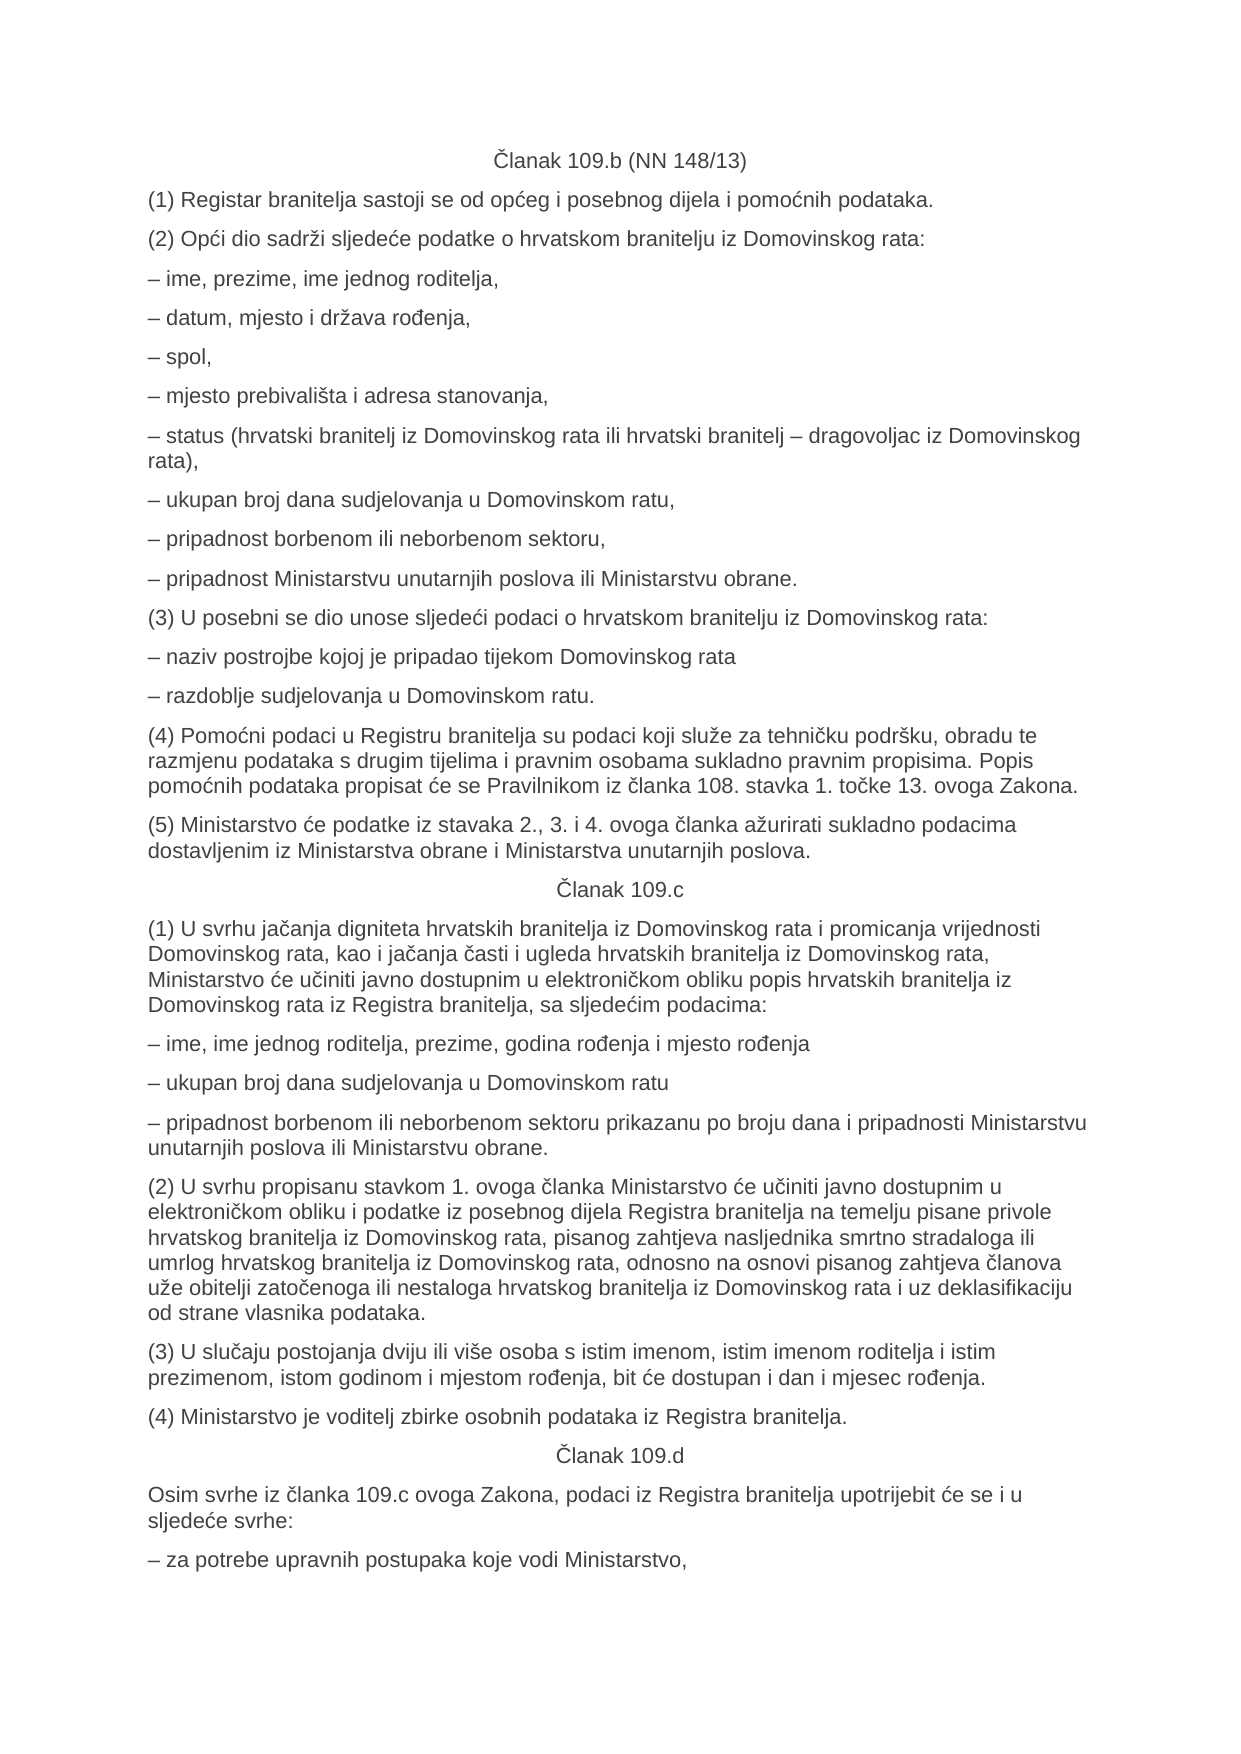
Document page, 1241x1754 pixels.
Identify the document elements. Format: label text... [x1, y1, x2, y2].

text – pripadnost borbenom ili neborbenom sektoru, [148, 526, 1093, 551]
text Članak 109.c [148, 877, 1093, 902]
text (3) U slučaju postojanja dviju ili više osoba s istim imenom, istim imenom roditelja i istim prezimenom, istom godinom i mjestom rođenja, bit će dostupan i dan i mjesec rođenja. [148, 1339, 1093, 1390]
text Članak 109.d [148, 1443, 1093, 1468]
text (3) U posebni se dio unose sljedeći podaci o hrvatskom branitelju iz Domovinskog rata: [148, 605, 1093, 630]
text – datum, mjesto i država rođenja, [148, 305, 1093, 330]
text – mjesto prebivališta i adresa stanovanja, [148, 383, 1093, 408]
text – ukupan broj dana sudjelovanja u Domovinskom ratu, [148, 487, 1093, 512]
text (1) U svrhu jačanja digniteta hrvatskih branitelja iz Domovinskog rata i promicanja vrijednosti Domovinskog rata, kao i jačanja časti i ugleda hrvatskih branitelja iz Domovinskog rata, Ministarstvo će učiniti javno dostupnim u elektroničkom obliku popis hrvatskih branitelja iz Domovinskog rata iz Registra branitelja, sa sljedećim podacima: [148, 916, 1093, 1017]
text – ime, prezime, ime jednog roditelja, [148, 265, 1093, 291]
text – pripadnost borbenom ili neborbenom sektoru prikazanu po broju dana i pripadnosti Ministarstvu unutarnjih poslova ili Ministarstvu obrane. [148, 1109, 1093, 1160]
text (5) Ministarstvo će podatke iz stavaka 2., 3. i 4. ovoga članka ažurirati sukladno podacima dostavljenim iz Ministarstva obrane i Ministarstva unutarnjih poslova. [148, 812, 1093, 863]
text – ukupan broj dana sudjelovanja u Domovinskom ratu [148, 1070, 1093, 1095]
text – razdoblje sudjelovanja u Domovinskom ratu. [148, 683, 1093, 708]
text Osim svrhe iz članka 109.c ovoga Zakona, podaci iz Registra branitelja upotrijebit će se i u sljedeće svrhe: [148, 1482, 1093, 1533]
text Članak 109.b (NN 148/13) [148, 148, 1093, 173]
text – za potrebe upravnih postupaka koje vodi Ministarstvo, [148, 1547, 1093, 1572]
text (1) Registar branitelja sastoji se od općeg i posebnog dijela i pomoćnih podataka. [148, 187, 1093, 212]
text – pripadnost Ministarstvu unutarnjih poslova ili Ministarstvu obrane. [148, 566, 1093, 591]
text – ime, ime jednog roditelja, prezime, godina rođenja i mjesto rođenja [148, 1031, 1093, 1056]
text – spol, [148, 344, 1093, 369]
text (4) Ministarstvo je voditelj zbirke osobnih podataka iz Registra branitelja. [148, 1404, 1093, 1429]
text (2) U svrhu propisanu stavkom 1. ovoga članka Ministarstvo će učiniti javno dostupnim u elektroničkom obliku i podatke iz posebnog dijela Registra branitelja na temelju pisane privole hrvatskog branitelja iz Domovinskog rata, pisanog zahtjeva nasljednika smrtno stradaloga ili umrlog hrvatskog branitelja iz Domovinskog rata, odnosno na osnovi pisanog zahtjeva članova uže obitelji zatočenoga ili nestaloga hrvatskog branitelja iz Domovinskog rata i uz deklasifikaciju od strane vlasnika podataka. [148, 1174, 1093, 1325]
text – naziv postrojbe kojoj je pripadao tijekom Domovinskog rata [148, 644, 1093, 669]
text – status (hrvatski branitelj iz Domovinskog rata ili hrvatski branitelj – dragovoljac iz Domovinskog rata), [148, 422, 1093, 473]
text (4) Pomoćni podaci u Registru branitelja su podaci koji služe za tehničku podršku, obradu te razmjenu podataka s drugim tijelima i pravnim osobama sukladno pravnim propisima. Popis pomoćnih podataka propisat će se Pravilnikom iz članka 108. stavka 1. točke 13. ovoga Zakona. [148, 723, 1093, 798]
text (2) Opći dio sadrži sljedeće podatke o hrvatskom branitelju iz Domovinskog rata: [148, 226, 1093, 251]
